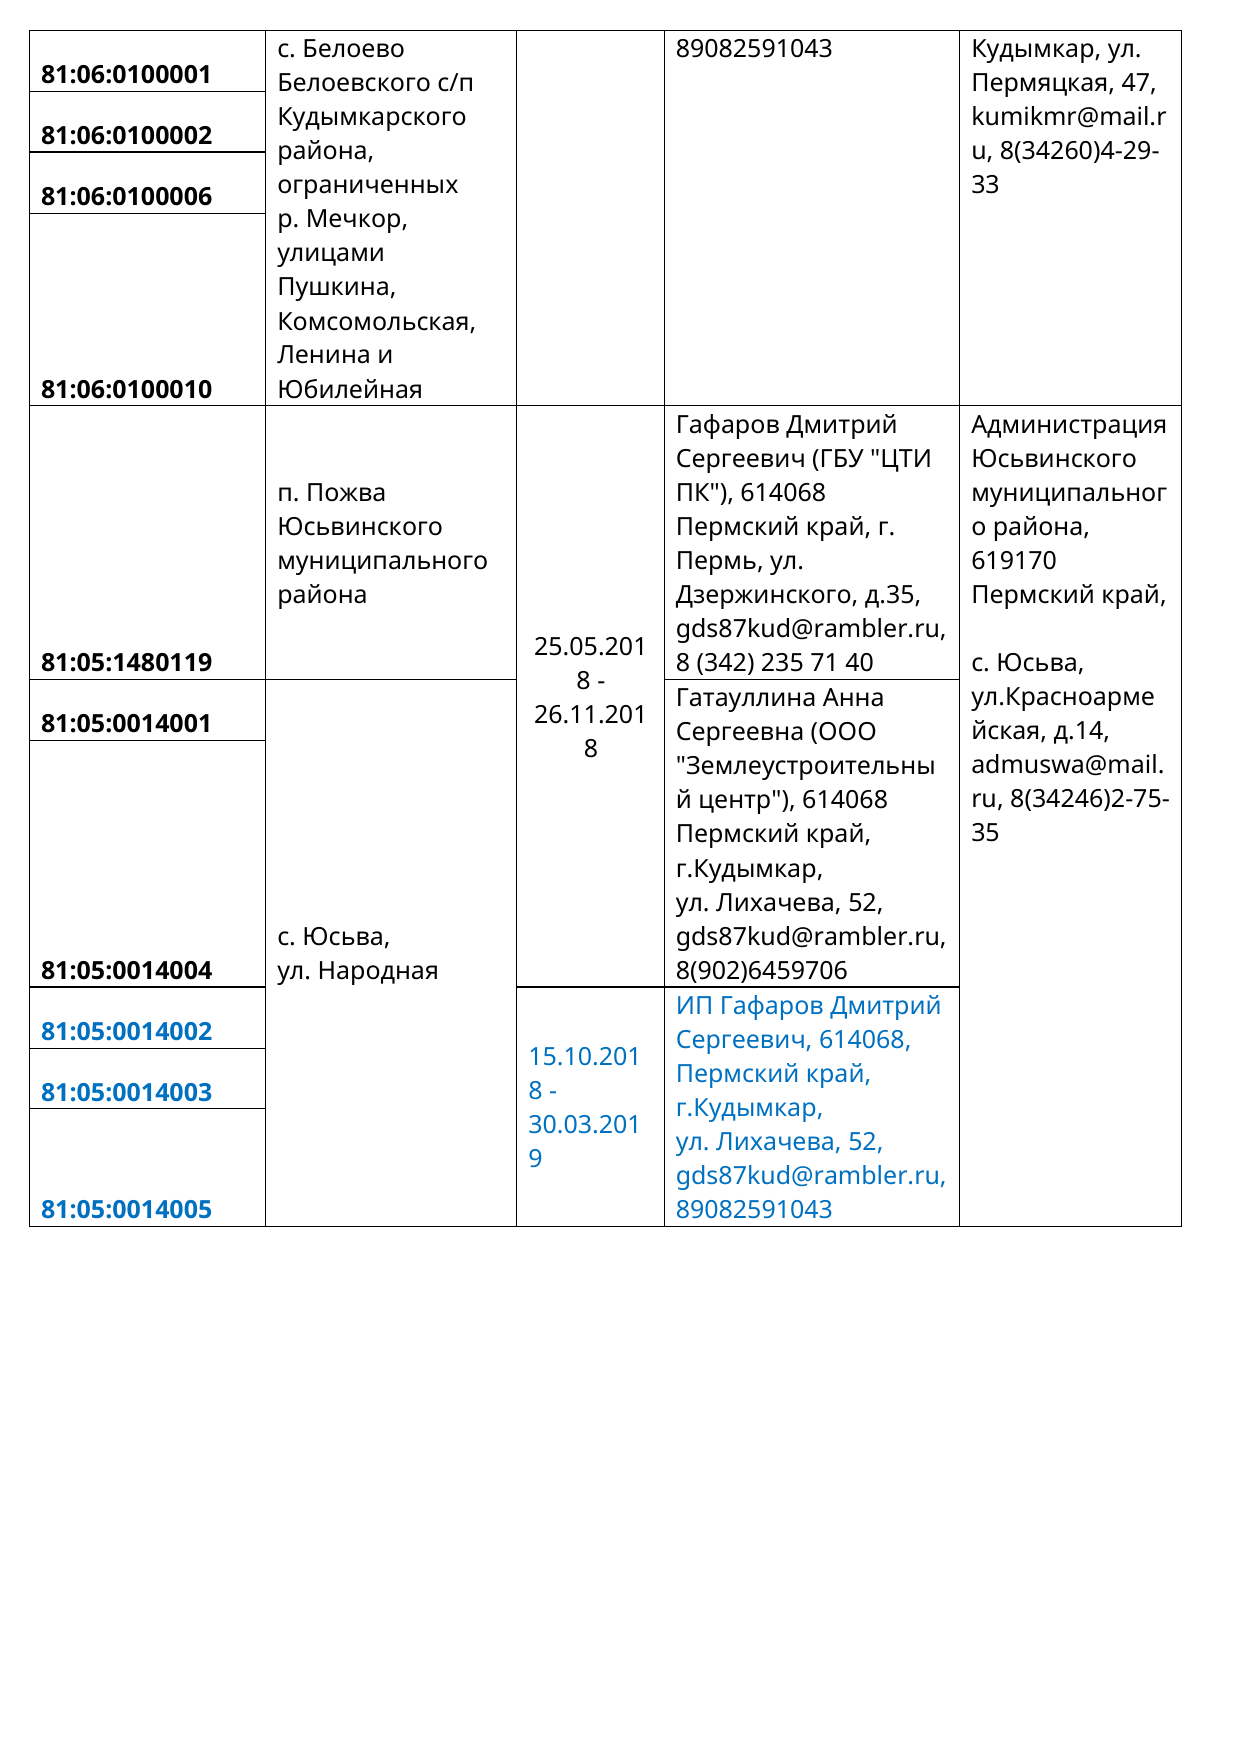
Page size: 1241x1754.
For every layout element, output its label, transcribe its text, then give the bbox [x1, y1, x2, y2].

table_cell 81:05:1480119 [30, 406, 265, 679]
table_cell 81:05:0014003 [30, 1049, 265, 1108]
table_cell 81:06:0100001 [30, 31, 265, 91]
table_cell с. Юсьва, ул. Народная [266, 680, 516, 1226]
table_cell 81:06:0100010 [30, 214, 265, 405]
table_cell ИП Гафаров Дмитрий Сергеевич, 614068, Пермский край, г.Кудымкар, ул. Лихачева, 52, gds87kud@rambler.ru, 89082591043 [665, 988, 959, 1226]
table_cell с. Белоево Белоевского с/п Кудымкарского района, ограниченных р. Мечкор, улицами Пушкина, Комсомольская, Ленина и Юбилейная [266, 31, 516, 405]
table_cell 81:06:0100006 [30, 153, 265, 212]
table_cell 81:05:0014004 [30, 741, 265, 986]
table_cell п. Пожва Юсьвинского муниципального района [266, 406, 516, 679]
table_cell 81:05:0014001 [30, 680, 265, 740]
table_cell 81:05:0014002 [30, 988, 265, 1047]
table_cell 81:05:0014005 [30, 1109, 265, 1226]
table_cell Гафаров Дмитрий Сергеевич (ГБУ "ЦТИ ПК"), 614068 Пермский край, г. Пермь, ул. Дзержинского, д.35, gds87kud@rambler.ru, 8 (342) 235 71 40 [665, 406, 959, 679]
table_cell 81:06:0100002 [30, 92, 265, 151]
table_cell Гатауллина Анна Сергеевна (ООО "Землеустроительный центр"), 614068 Пермский край, г.Кудымкар, ул. Лихачева, 52, gds87kud@rambler.ru, 8(902)6459706 [665, 680, 959, 986]
table_cell Администрация Юсьвинского муниципального района, 619170 Пермский край, с. Юсьва, ул.Красноармейская, д.14, admuswa@mail.ru, 8(34246)2-75-35 [960, 406, 1181, 1226]
table_cell 25.05.2018 - 26.11.2018 [517, 406, 664, 986]
table_cell 15.10.2018 - 30.03.2019 [517, 988, 664, 1226]
